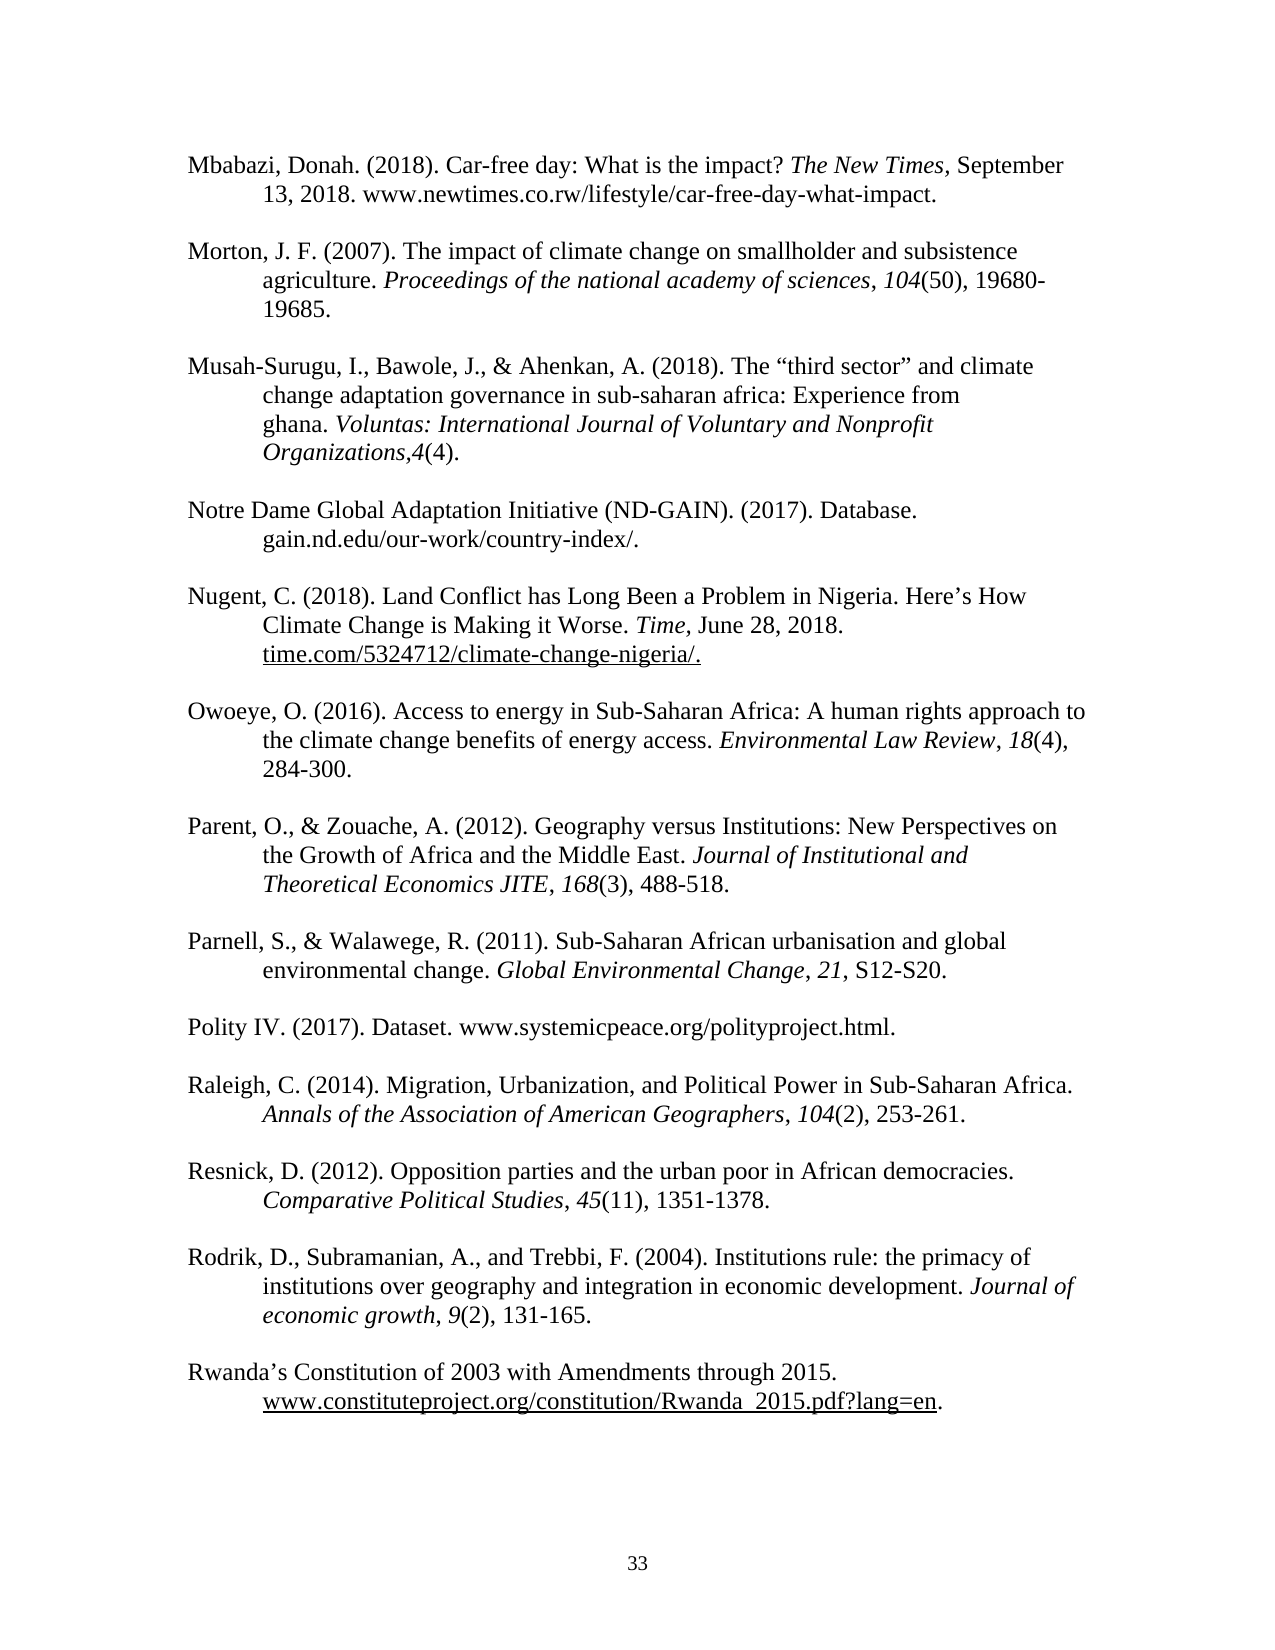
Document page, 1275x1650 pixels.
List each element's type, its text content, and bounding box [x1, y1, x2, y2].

text Nugent, C. (2018). Land Conflict has Long Been a Problem in Nigeria. Here’s How Climate Change is Making it Worse. Time, June 28, 2018. time.com/5324712/climate-change-nigeria/. [187, 581, 1087, 667]
text Polity IV. (2017). Dataset. www.systemicpeace.org/polityproject.html. [187, 1012, 1087, 1041]
text Mbabazi, Donah. (2018). Car-free day: What is the impact? The New Times, September 13, 2018. www.newtimes.co.rw/lifestyle/car-free-day-what-impact. [187, 150, 1087, 207]
text Raleigh, C. (2014). Migration, Urbanization, and Political Power in Sub-Saharan Africa. Annals of the Association of American Geographers, 104(2), 253-261. [187, 1070, 1087, 1127]
text Rwanda’s Constitution of 2003 with Amendments through 2015. www.constituteproject.org/constitution/Rwanda_2015.pdf?lang=en. [187, 1357, 1087, 1415]
text Rodrik, D., Subramanian, A., and Trebbi, F. (2004). Institutions rule: the primacy of institutions over geography and integration in economic development. Journal of economic growth, 9(2), 131-165. [187, 1242, 1087, 1329]
text Notre Dame Global Adaptation Initiative (ND-GAIN). (2017). Database. gain.nd.edu/our-work/country-index/. [639, 495, 1087, 552]
text Morton, J. F. (2007). The impact of climate change on smallholder and subsistence agriculture. Proceedings of the national academy of sciences, 104(50), 19680-19685. [187, 236, 1087, 322]
text Resnick, D. (2012). Opposition parties and the urban poor in African democracies. Comparative Political Studies, 45(11), 1351-1378. [187, 1156, 1087, 1214]
text Parnell, S., & Walawege, R. (2011). Sub-Saharan African urbanisation and global environmental change. Global Environmental Change, 21, S12-S20. [187, 926, 1087, 984]
text Owoeye, O. (2016). Access to energy in Sub-Saharan Africa: A human rights approach to the climate change benefits of energy access. Environmental Law Review, 18(4), 284-300. [352, 696, 1087, 782]
text Musah-Surugu, I., Bawole, J., & Ahenkan, A. (2018). The “third sector” and climate change adaptation governance in sub-saharan africa: Experience from ghana. Voluntas: International Journal of Voluntary and Nonprofit Organizations,4(4). [187, 351, 1087, 466]
text Parent, O., & Zouache, A. (2012). Geography versus Institutions: New Perspectives on the Growth of Africa and the Middle East. Journal of Institutional and Theoretical Economics JITE, 168(3), 488-518. [187, 811, 1087, 897]
